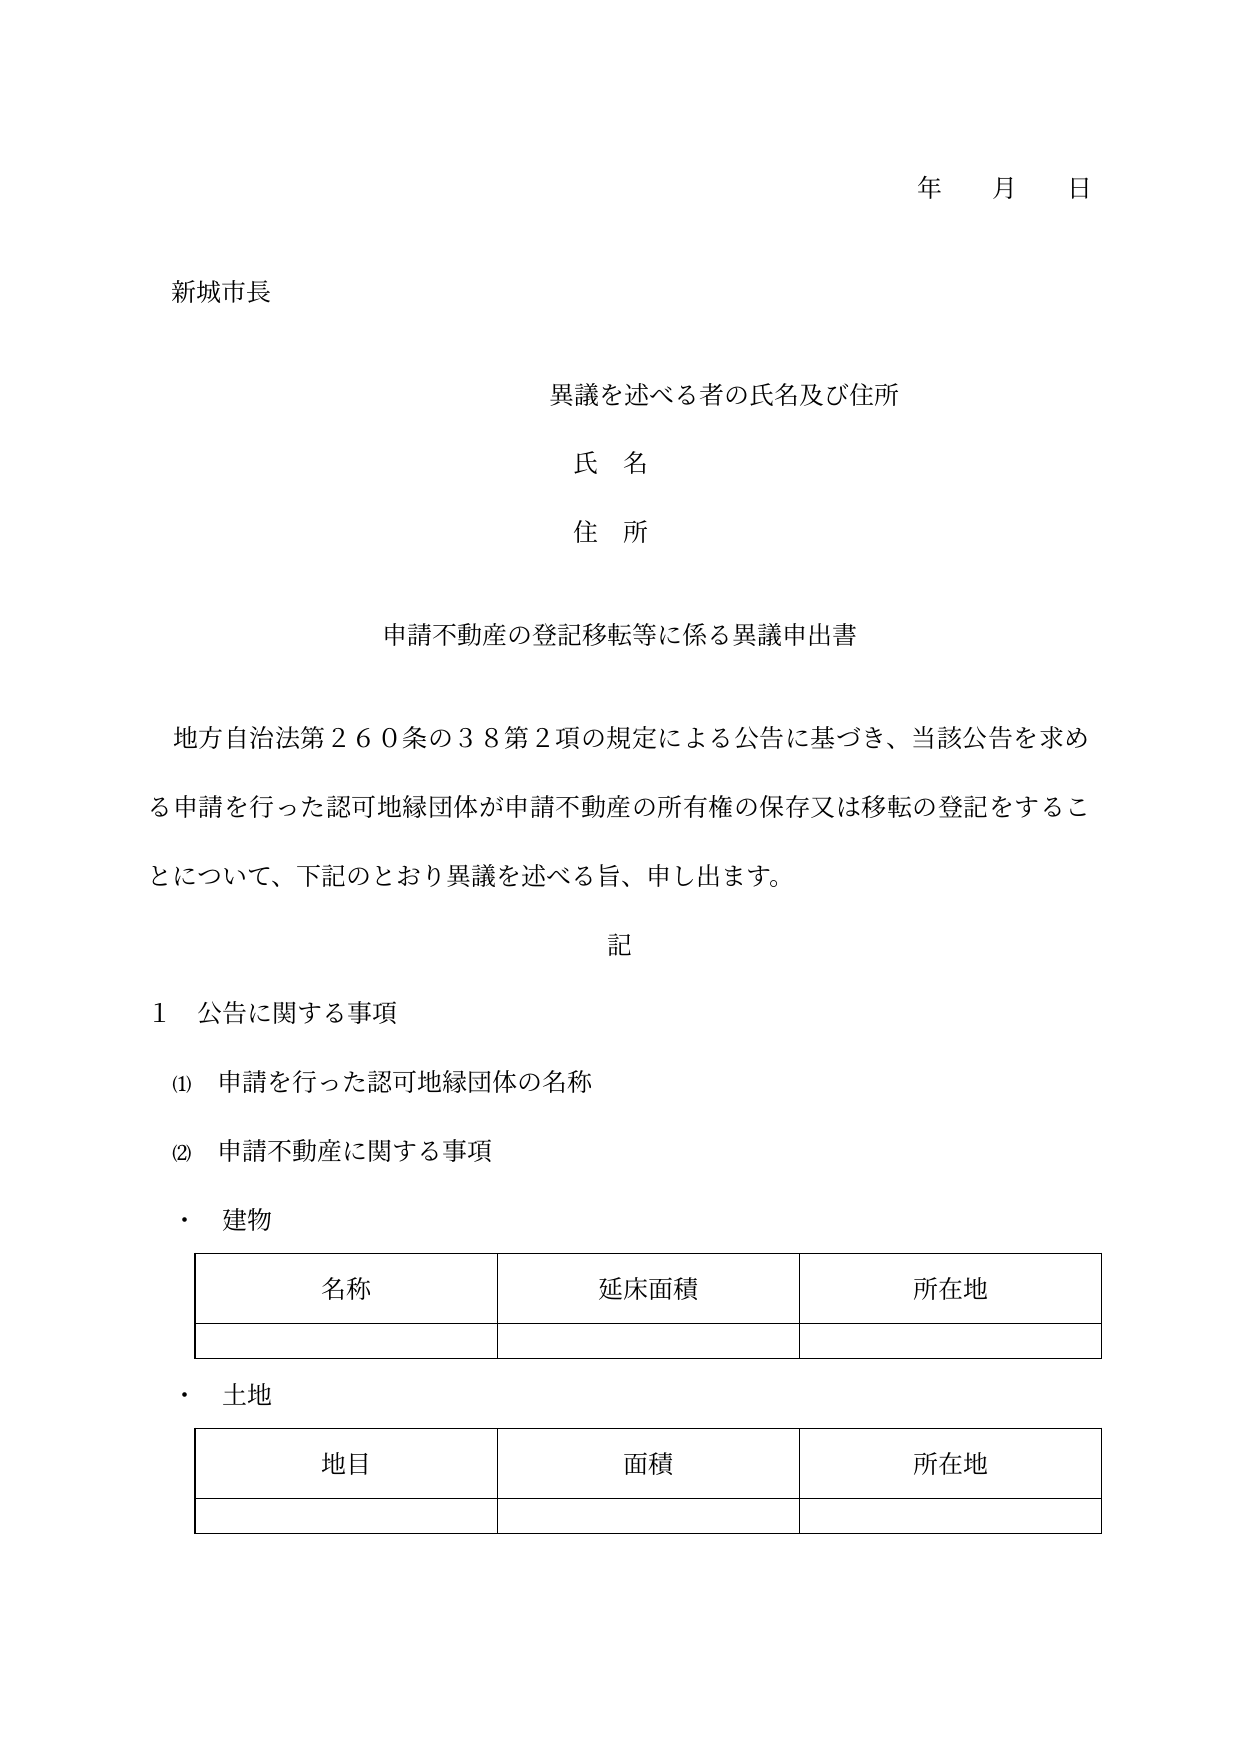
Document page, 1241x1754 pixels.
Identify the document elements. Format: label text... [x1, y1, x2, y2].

table_header 名称 [196, 1254, 497, 1322]
text ⑴ 申請を行った認可地縁団体の名称 [148, 1046, 1092, 1115]
table_cell [196, 1324, 497, 1358]
text ・ 建物 [148, 1184, 1092, 1253]
text 氏 名 [148, 428, 1092, 496]
text ⑵ 申請不動産に関する事項 [148, 1115, 1092, 1184]
text 記 [148, 909, 1092, 978]
table_cell [800, 1324, 1101, 1358]
table_header 地目 [196, 1429, 497, 1497]
text 住 所 [148, 496, 1092, 565]
table_header 延床面積 [498, 1254, 799, 1322]
text 年 月 日 [148, 153, 1092, 221]
table_header 所在地 [800, 1254, 1101, 1322]
table_header 面積 [498, 1429, 799, 1497]
table_cell [498, 1324, 799, 1358]
table_header 所在地 [800, 1429, 1101, 1497]
text ・ 土地 [148, 1359, 1092, 1428]
text 異議を述べる者の氏名及び住所 [148, 359, 1092, 428]
text 地方自治法第２６０条の３８第２項の規定による公告に基づき、当該公告を求める申請を行った認可地縁団体が申請不動産の所有権の保存又は移転の登記をすることについて、下記のとおり異議を述べる旨、申し出ます。 [148, 703, 1092, 909]
table_cell [196, 1499, 497, 1533]
text １ 公告に関する事項 [148, 978, 1092, 1046]
text 新城市長 [148, 256, 1092, 324]
table_cell [498, 1499, 799, 1533]
table_cell [800, 1499, 1101, 1533]
text 申請不動産の登記移転等に係る異議申出書 [148, 599, 1092, 668]
